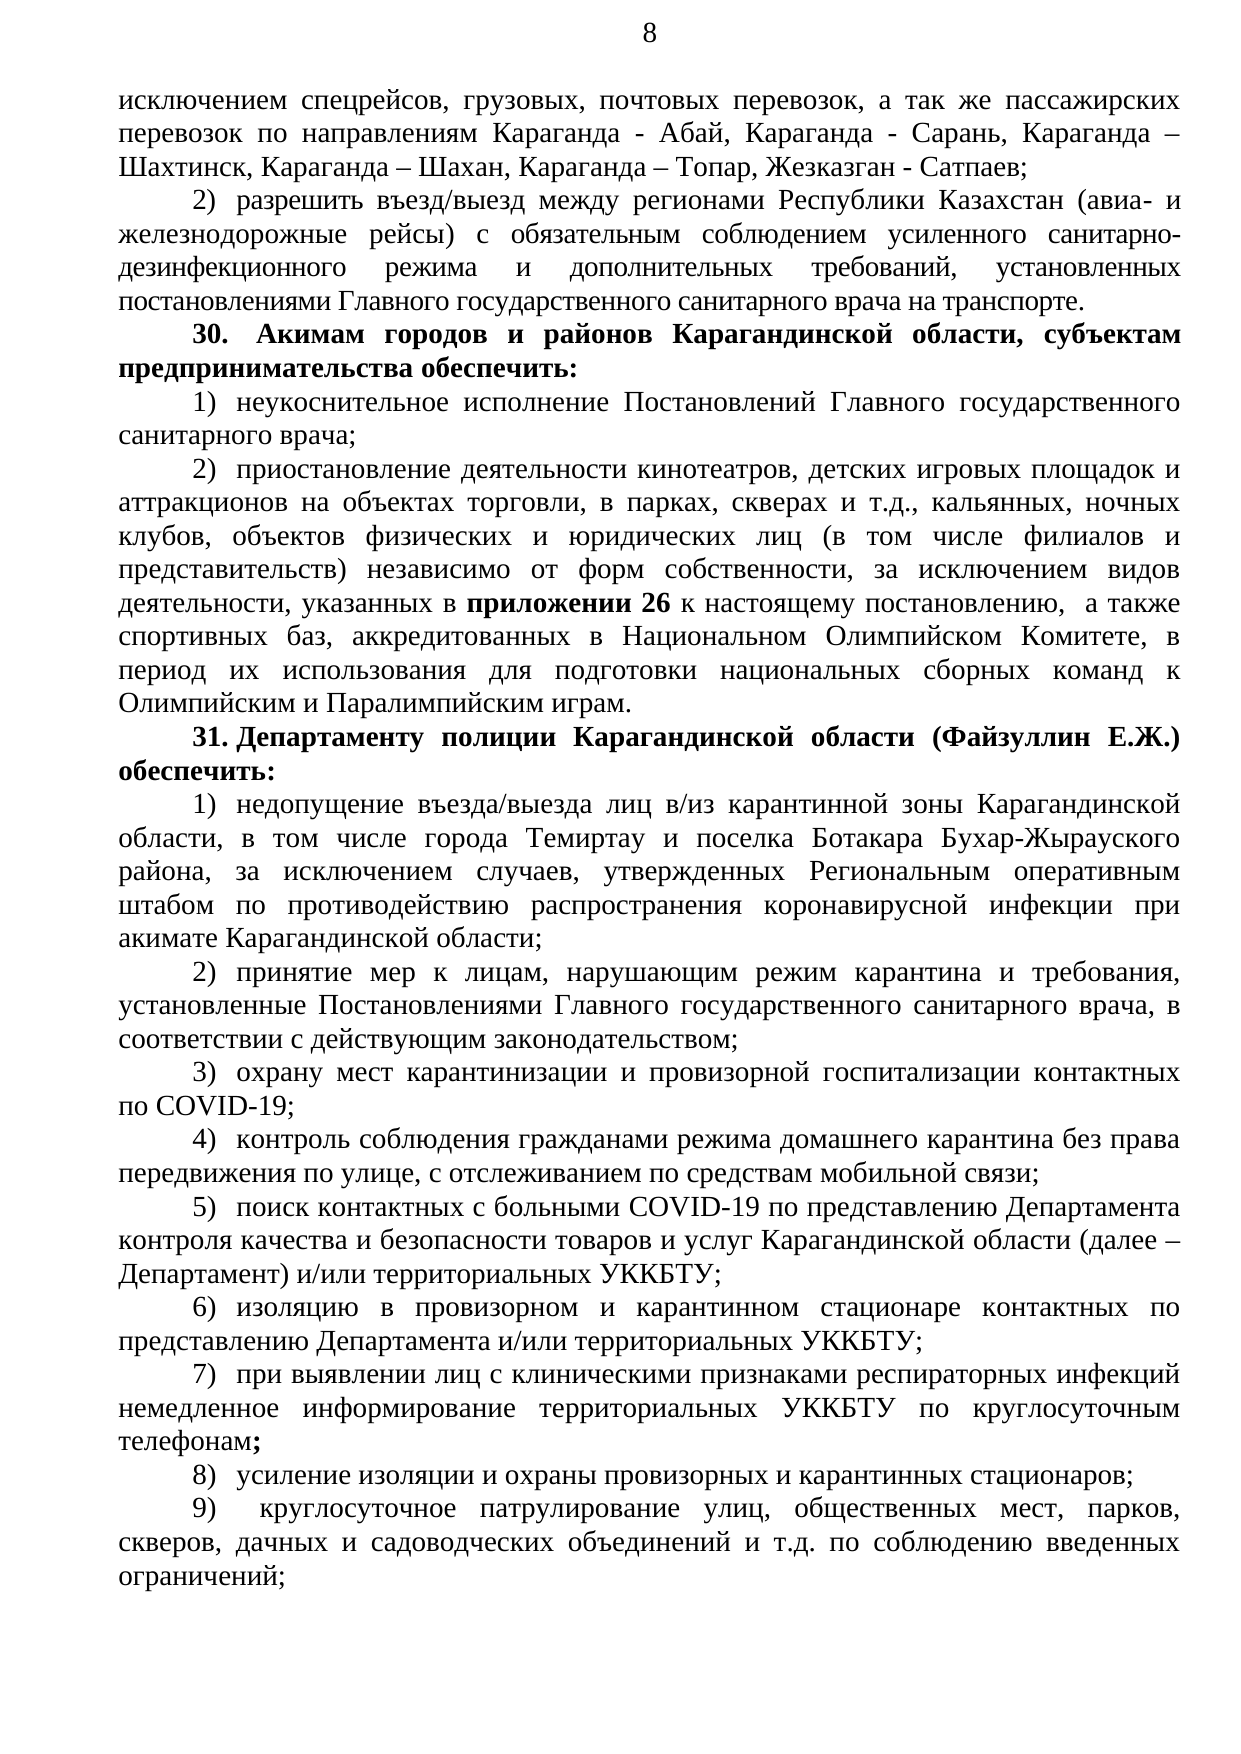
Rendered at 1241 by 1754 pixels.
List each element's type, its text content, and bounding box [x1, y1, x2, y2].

list охрану мест карантинизации и провизорной госпитализации контактных по COVID-19; [118, 1054, 1181, 1122]
list неукоснительное исполнение Постановлений Главного государственного санитарного врача; [118, 384, 1181, 451]
list Департаменту полиции Карагандинской области (Файзуллин Е.Ж.) обеспечить: [118, 719, 1181, 786]
list контроль соблюдения гражданами режима домашнего карантина без права передвижения по улице, с отслеживанием по средствам мобильной связи; [118, 1122, 1181, 1189]
list изоляцию в провизорном и карантинном стационаре контактных по представлению Департамента и/или территориальных УККБТУ; [118, 1289, 1181, 1356]
list при выявлении лиц с клиническими признаками респираторных инфекций немедленное информирование территориальных УККБТУ по круглосуточным телефонам; [118, 1356, 1181, 1457]
list недопущение въезда/выезда лиц в/из карантинной зоны Карагандинской области, в том числе города Темиртау и поселка Ботакара Бухар-Жырауского района, за исключением случаев, утвержденных Региональным оперативным штабом по противодействию распространения коронавирусной инфекции при акимате Карагандинской области; [118, 786, 1181, 954]
list круглосуточное патрулирование улиц, общественных мест, парков, скверов, дачных и садоводческих объединений и т.д. по соблюдению введенных ограничений; [118, 1491, 1181, 1591]
list приостановление деятельности кинотеатров, детских игровых площадок и аттракционов на объектах торговли, в парках, скверах и т.д., кальянных, ночных клубов, объектов физических и юридических лиц (в том числе филиалов и представительств) независимо от форм собственности, за исключением видов деятельности, указанных в приложении 26 к настоящему постановлению, а также спортивных баз, аккредитованных в Национальном Олимпийском Комитете, в период их использования для подготовки национальных сборных команд к Олимпийским и Паралимпийским играм. [118, 451, 1181, 719]
list разрешить въезд/выезд между регионами Республики Казахстан (авиа- и железнодорожные рейсы) с обязательным соблюдением усиленного санитарно-дезинфекционного режима и дополнительных требований, установленных постановлениями Главного государственного санитарного врача на транспорте. [118, 182, 1181, 317]
list усиление изоляции и охраны провизорных и карантинных стационаров; [118, 1457, 1181, 1491]
list принятие мер к лицам, нарушающим режим карантина и требования, установленные Постановлениями Главного государственного санитарного врача, в соответствии с действующим законодательством; [118, 954, 1181, 1054]
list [118, 82, 1181, 182]
list поиск контактных с больными COVID-19 по представлению Департамента контроля качества и безопасности товаров и услуг Карагандинской области (далее – Департамент) и/или территориальных УККБТУ; [118, 1189, 1181, 1289]
list Акимам городов и районов Карагандинской области, субъектам предпринимательства обеспечить: [118, 317, 1181, 384]
